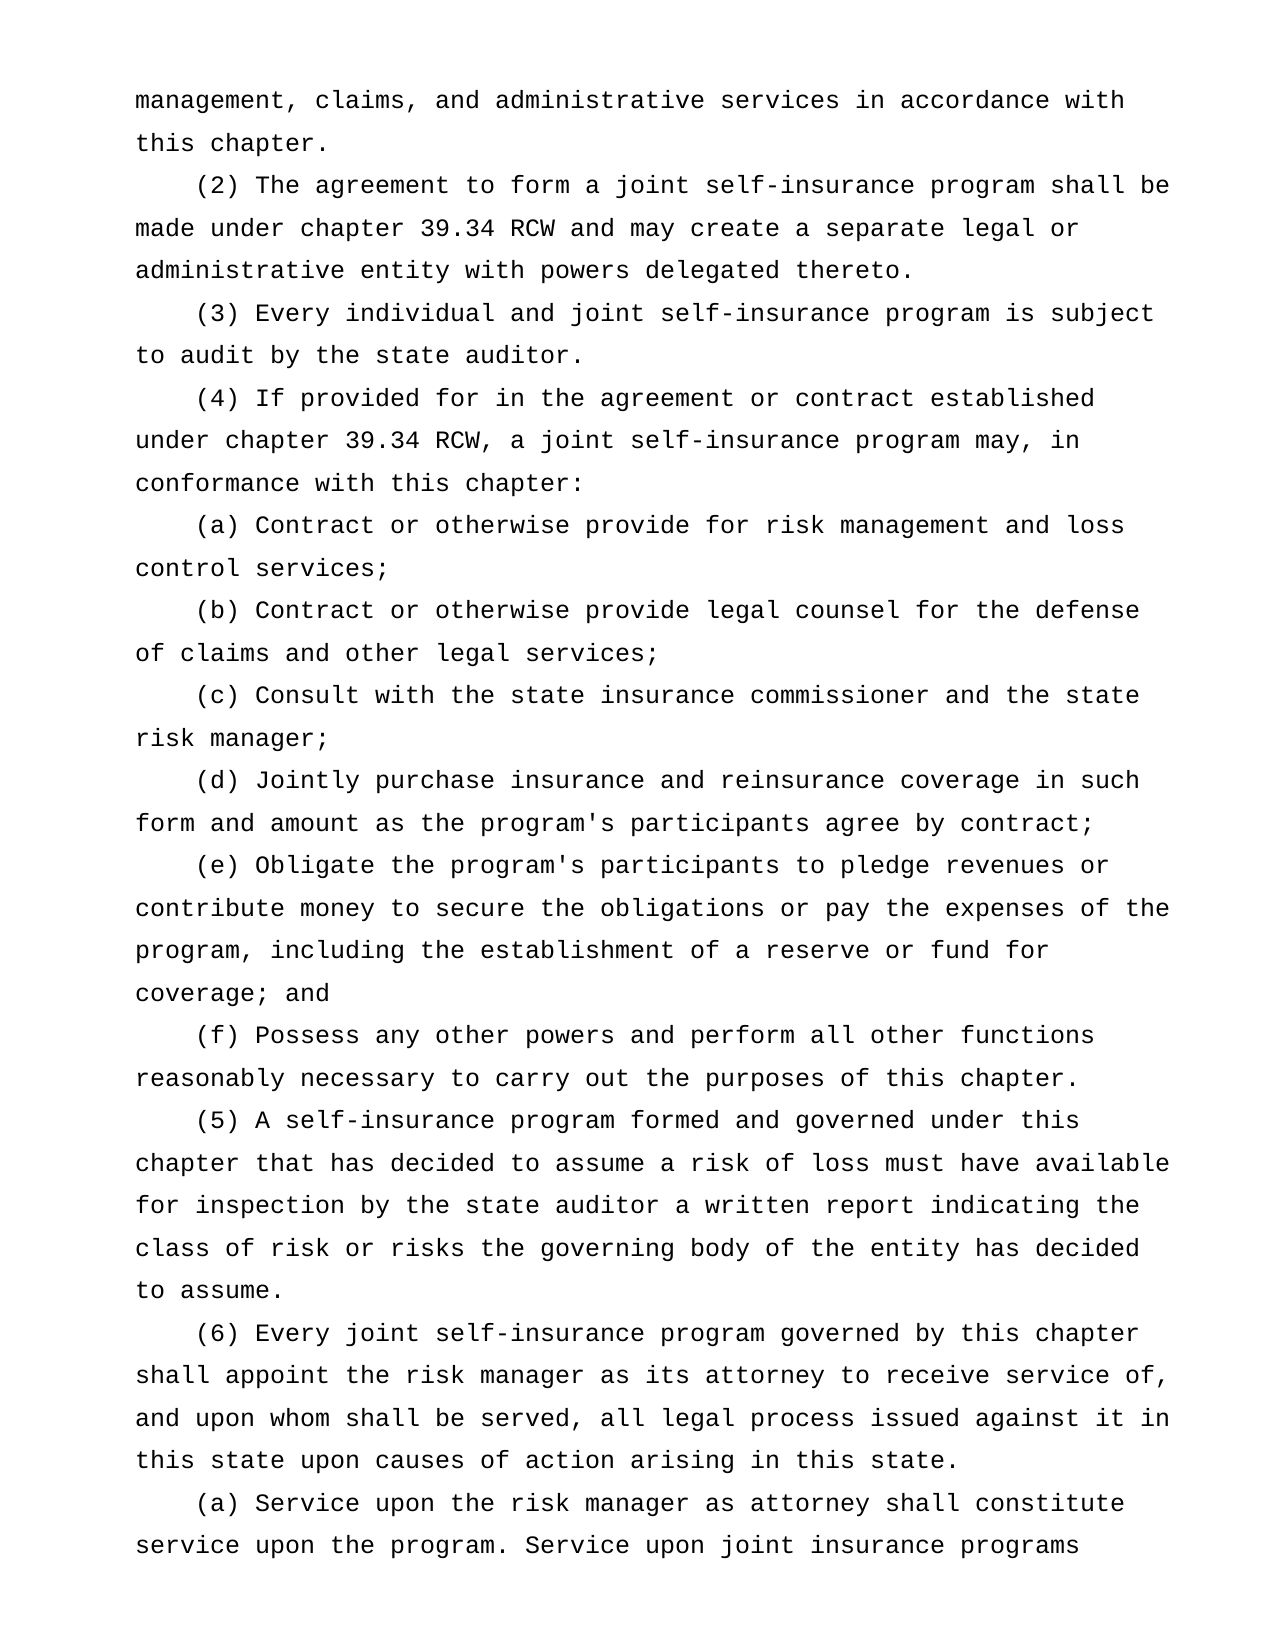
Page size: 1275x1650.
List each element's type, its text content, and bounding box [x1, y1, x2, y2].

text (f) Possess any other powers and perform all other functions reasonably necessary to carry out the purposes of this chapter. [135, 1010, 1170, 1095]
text (2) The agreement to form a joint self-insurance program shall be made under chapter 39.34 RCW and may create a separate legal or administrative entity with powers delegated thereto. [135, 160, 1170, 287]
text (b) Contract or otherwise provide legal counsel for the defense of claims and other legal services; [135, 585, 1170, 670]
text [135, 75, 1170, 160]
text (d) Jointly purchase insurance and reinsurance coverage in such form and amount as the program's participants agree by contract; [135, 755, 1170, 840]
text (c) Consult with the state insurance commissioner and the state risk manager; [135, 670, 1170, 755]
text (5) A self-insurance program formed and governed under this chapter that has decided to assume a risk of loss must have available for inspection by the state auditor a written report indicating the class of risk or risks the governing body of the entity has decided to assume. [135, 1095, 1170, 1307]
text (e) Obligate the program's participants to pledge revenues or contribute money to secure the obligations or pay the expenses of the program, including the establishment of a reserve or fund for coverage; and [135, 840, 1170, 1010]
text (6) Every joint self-insurance program governed by this chapter shall appoint the risk manager as its attorney to receive service of, and upon whom shall be served, all legal process issued against it in this state upon causes of action arising in this state. [135, 1307, 1170, 1477]
text (4) If provided for in the agreement or contract established under chapter 39.34 RCW, a joint self-insurance program may, in conformance with this chapter: [135, 372, 1170, 500]
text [135, 1477, 1170, 1562]
text (3) Every individual and joint self-insurance program is subject to audit by the state auditor. [135, 287, 1170, 372]
text (a) Contract or otherwise provide for risk management and loss control services; [135, 500, 1170, 585]
